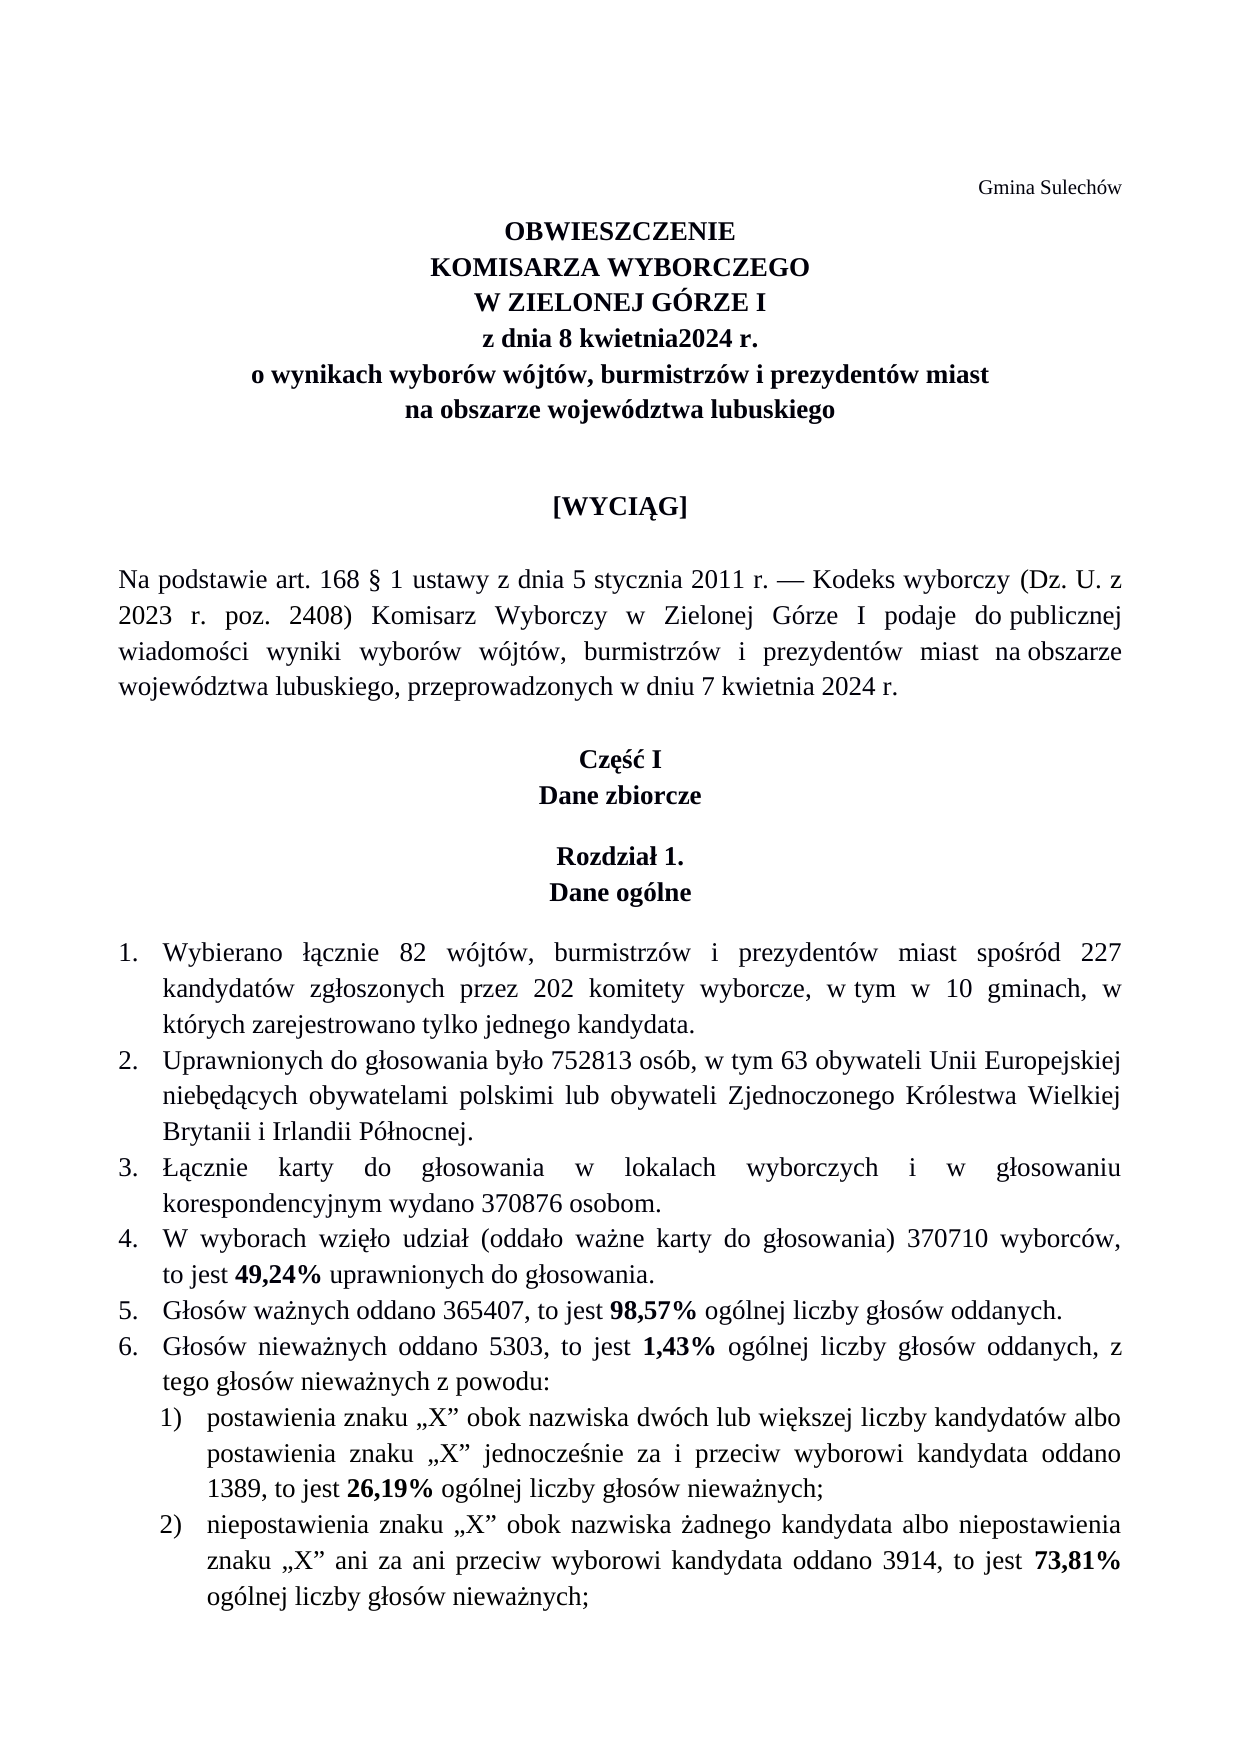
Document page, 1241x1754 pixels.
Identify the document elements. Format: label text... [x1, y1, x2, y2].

text 2) niepostawienia znaku „X” obok nazwiska żadnego kandydata albo niepostawienia znaku „X” ani za ani przeciw wyborowi kandydata oddano 3914, to jest 73,81% ogólnej liczby głosów nieważnych; [159, 1508, 1122, 1611]
text 4. W wyborach wzięło udział (oddało ważne karty do głosowania) 370710 wyborców, to jest 49,24% uprawnionych do głosowania. [118, 1222, 1122, 1289]
text 2. Uprawnionych do głosowania było 752813 osób, w tym 63 obywateli Unii Europejskiej niebędących obywatelami polskimi lub obywateli Zjednoczonego Królestwa Wielkiej Brytanii i Irlandii Północnej. [118, 1044, 1122, 1146]
text Na podstawie art. 168 § 1 ustawy z dnia 5 stycznia 2011 r. — Kodeks wyborczy (Dz. U. z 2023 r. poz. 2408) Komisarz Wyborczy w Zielonej Górze I podaje do publicznej wiadomości wyniki wyborów wójtów, burmistrzów i prezydentów miast na obszarze województwa lubuskiego, przeprowadzonych w dniu 7 kwietnia 2024 r. [118, 563, 1122, 702]
text 5. Głosów ważnych oddano 365407, to jest 98,57% ogólnej liczby głosów oddanych. [118, 1294, 1122, 1325]
text Rozdział 1. Dane ogólne [118, 840, 1122, 907]
subtitle Część I Dane zbiorcze [118, 744, 1122, 811]
text 1. Wybierano łącznie 82 wójtów, burmistrzów i prezydentów miast spośród 227 kandydatów zgłoszonych przez 202 komitety wyborcze, w tym w 10 gminach, w których zarejestrowano tylko jednego kandydata. [118, 937, 1122, 1039]
text 1) postawienia znaku „X” obok nazwiska dwóch lub większej liczby kandydatów albo postawienia znaku „X” jednocześnie za i przeciw wyborowi kandydata oddano 1389, to jest 26,19% ogólnej liczby głosów nieważnych; [159, 1401, 1122, 1504]
title [WYCIĄG] [118, 490, 1122, 521]
title OBWIESZCZENIE KOMISARZA WYBORCZEGO W ZIELONEJ GÓRZE I z dnia 8 kwietnia2024 r. o wynikach wyborów wójtów, burmistrzów i prezydentów miast na obszarze województwa lubuskiego [118, 215, 1122, 425]
text Gmina Sulechów [118, 175, 1122, 199]
text 3. Łącznie karty do głosowania w lokalach wyborczych i w głosowaniu korespondencyjnym wydano 370876 osobom. [118, 1151, 1122, 1218]
text 6. Głosów nieważnych oddano 5303, to jest 1,43% ogólnej liczby głosów oddanych, z tego głosów nieważnych z powodu: [118, 1329, 1122, 1396]
